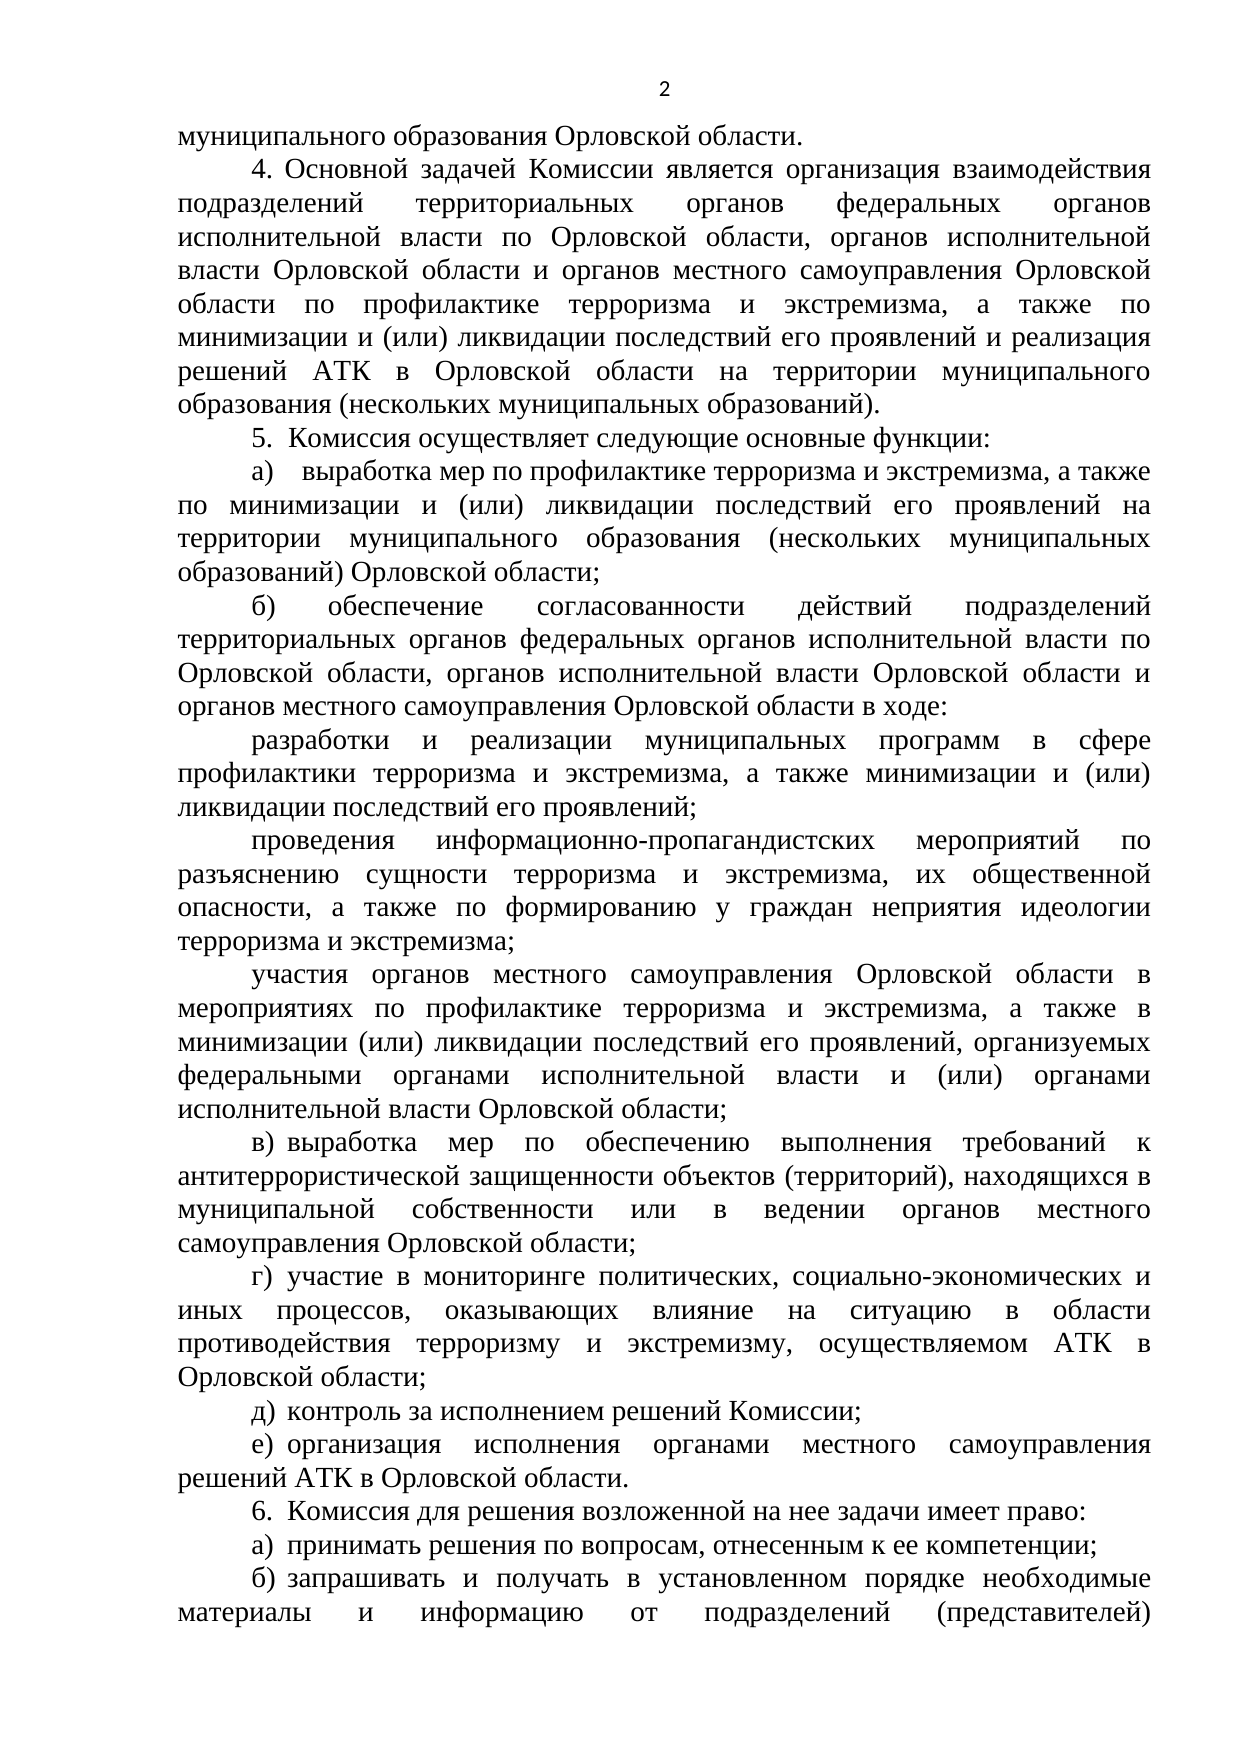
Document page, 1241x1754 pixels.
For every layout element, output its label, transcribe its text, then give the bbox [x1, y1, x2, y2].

text д) контроль за исполнением решений Комиссии; [177, 1393, 1152, 1426]
text проведения информационно-пропагандистских мероприятий по разъяснению сущности терроризма и экстремизма, их общественной опасности, а также по формированию у граждан неприятия идеологии терроризма и экстремизма; [177, 822, 1152, 957]
list Основной задачей Комиссии является организация взаимодействия подразделений территориальных органов федеральных органов исполнительной власти по Орловской области, органов исполнительной власти Орловской области и органов местного самоуправления Орловской области по профилактике терроризма и экстремизма, а также по минимизации и (или) ликвидации последствий его проявлений и реализация решений АТК в Орловской области на территории муниципального образования (нескольких муниципальных образований). [177, 152, 1152, 420]
text а) принимать решения по вопросам, отнесенным к ее компетенции; [177, 1527, 1152, 1560]
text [177, 1560, 1152, 1627]
text а) выработка мер по профилактике терроризма и экстремизма, а также по минимизации и (или) ликвидации последствий его проявлений на территории муниципального образования (нескольких муниципальных образований) Орловской области; [177, 453, 1152, 588]
text 6. Комиссия для решения возложенной на нее задачи имеет право: [177, 1493, 1152, 1527]
list Комиссия осуществляет следующие основные функции: [177, 420, 1152, 453]
text разработки и реализации муниципальных программ в сфере профилактики терроризма и экстремизма, а также минимизации и (или) ликвидации последствий его проявлений; [177, 722, 1152, 822]
text е) организация исполнения органами местного самоуправления решений АТК в Орловской области. [177, 1426, 1152, 1493]
text участия органов местного самоуправления Орловской области в мероприятиях по профилактике терроризма и экстремизма, а также в минимизации (или) ликвидации последствий его проявлений, организуемых федеральными органами исполнительной власти и (или) органами исполнительной власти Орловской области; [177, 957, 1152, 1124]
text г) участие в мониторинге политических, социально-экономических и иных процессов, оказывающих влияние на ситуацию в области противодействия терроризму и экстремизму, осуществляемом АТК в Орловской области; [177, 1258, 1152, 1393]
text в) выработка мер по обеспечению выполнения требований к антитеррористической защищенности объектов (территорий), находящихся в муниципальной собственности или в ведении органов местного самоуправления Орловской области; [177, 1124, 1152, 1258]
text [177, 118, 1152, 152]
text б) обеспечение согласованности действий подразделений территориальных органов федеральных органов исполнительной власти по Орловской области, органов исполнительной власти Орловской области и органов местного самоуправления Орловской области в ходе: [177, 588, 1152, 722]
